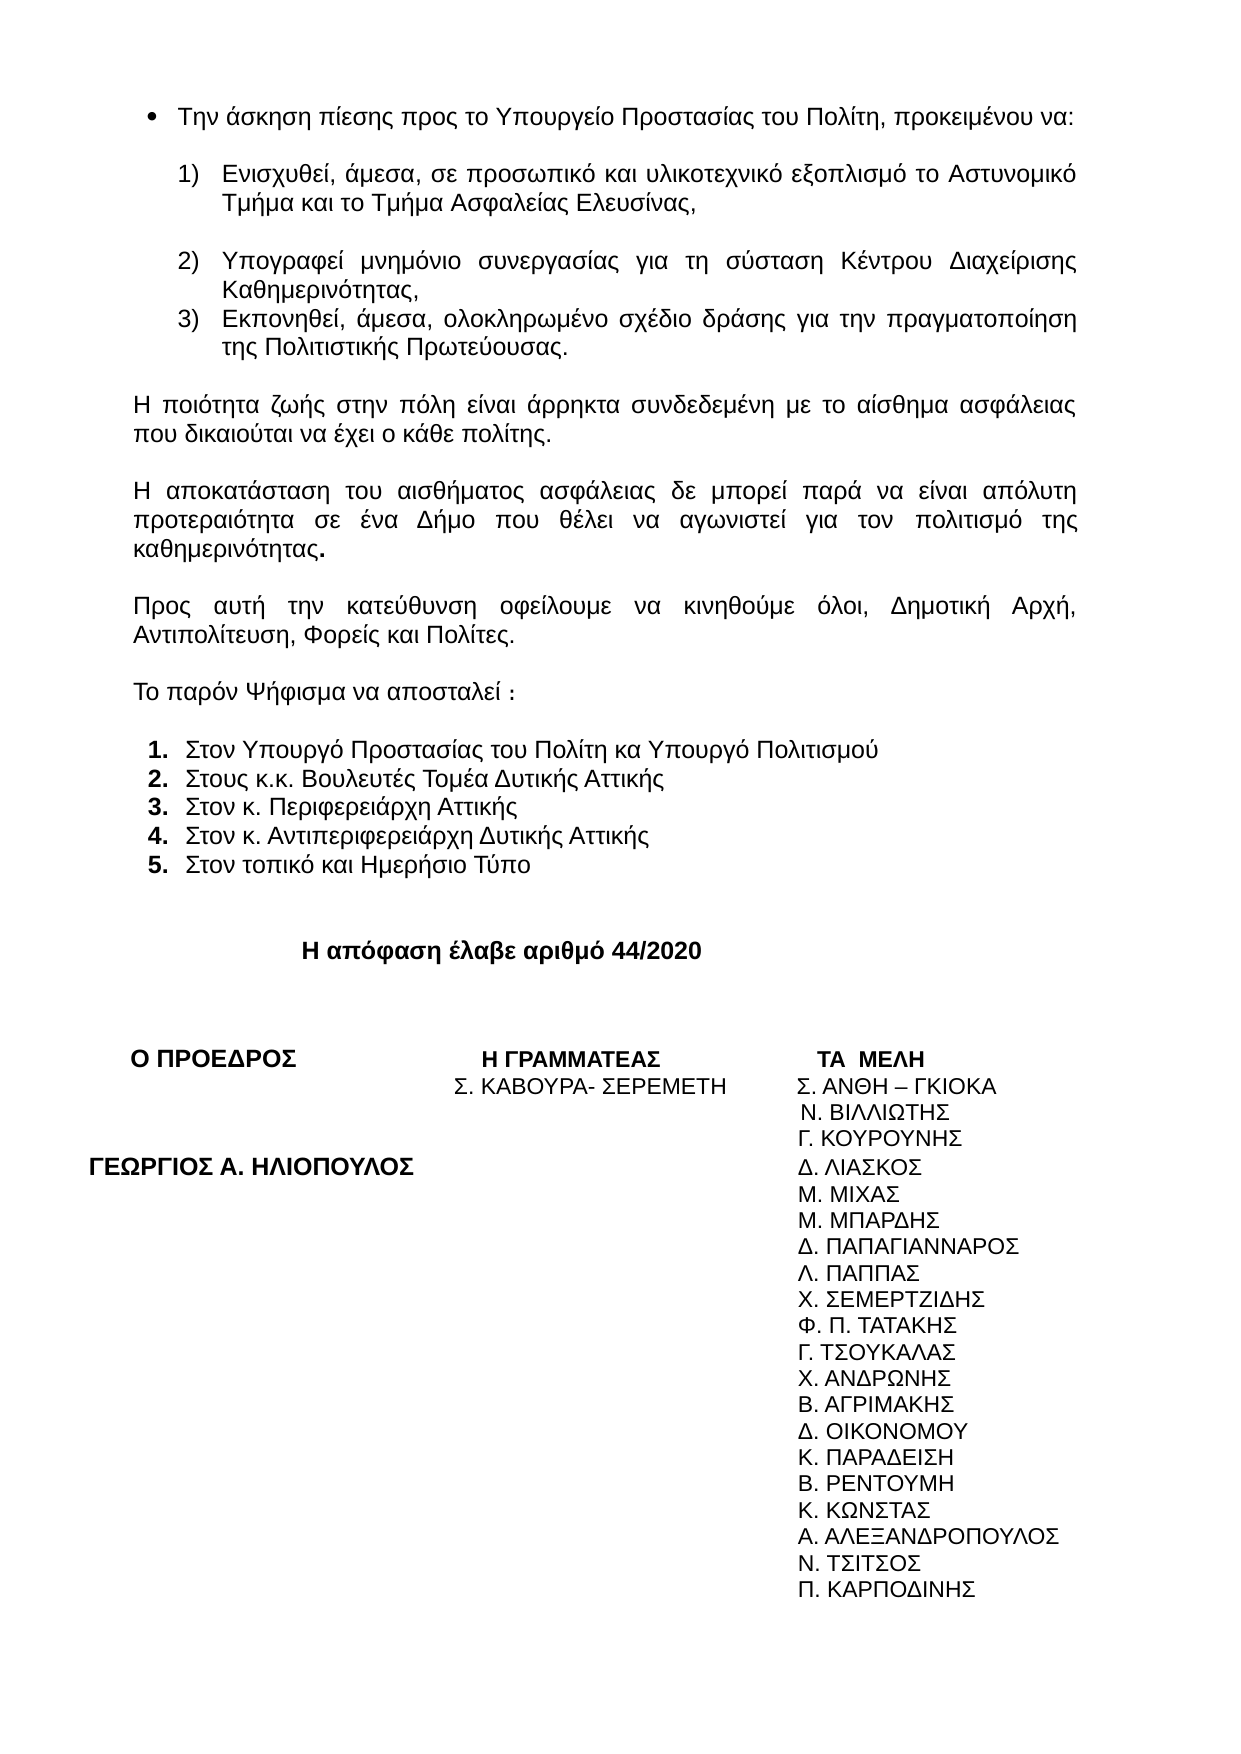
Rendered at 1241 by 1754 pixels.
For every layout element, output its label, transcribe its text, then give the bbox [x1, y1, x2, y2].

text Α. ΑΛΕΞΑΝΔΡΟΠΟΥΛΟΣ [88, 1523, 1078, 1549]
text Χ. ΑΝΔΡΩΝΗΣ [88, 1365, 1078, 1391]
list Στους κ.κ. Βουλευτές Τομέα Δυτικής Αττικής [148, 764, 1078, 792]
text Γ. ΤΣΟΥΚΑΛΑΣ [88, 1339, 1078, 1365]
text Λ. ΠΑΠΠΑΣ [88, 1259, 1078, 1286]
text Κ. ΚΩΝΣΤΑΣ [88, 1497, 1078, 1523]
list Στον κ. Αντιπεριφερειάρχη Δυτικής Αττικής [148, 821, 1078, 850]
text Μ. ΜΠΑΡΔΗΣ [679, 1207, 1078, 1233]
text Δ. ΟΙΚΟΝΟΜΟΥ [88, 1418, 1078, 1444]
text Φ. Π. ΤΑΤΑΚΗΣ [88, 1312, 1078, 1339]
text Η απόφαση έλαβε αριθμό 44/2020 [207, 936, 1078, 965]
text Προς αυτή την κατεύθυνση οφείλουμε να κινηθούμε όλοι, Δημοτική Αρχή, Αντιπολίτευση, Φορείς και Πολίτες. [133, 591, 1078, 649]
text Η αποκατάσταση του αισθήματος ασφάλειας δε μπορεί παρά να είναι απόλυτη προτεραιότητα σε ένα Δήμο που θέλει να αγωνιστεί για τον πολιτισμό της καθημερινότητας. [133, 476, 1078, 562]
text Ο ΠΡΟΕΔΡΟΣ Η ΓΡΑΜΜΑΤΕΑΣ ΤΑ ΜΕΛΗ [88, 1044, 1078, 1073]
text Ν. ΒΙΛΛΙΩΤΗΣ [88, 1099, 1078, 1125]
list Στον τοπικό και Ημερήσιο Τύπο [148, 850, 1078, 879]
text Μ. ΜΙΧΑΣ [88, 1181, 1078, 1207]
text Χ. ΣΕΜΕΡΤΖΙΔΗΣ [88, 1286, 1078, 1312]
text Ν. ΤΣΙΤΣΟΣ [88, 1549, 1078, 1576]
text Γ. ΚΟΥΡΟΥΝΗΣ [88, 1125, 1078, 1152]
text Π. ΚΑΡΠΟΔΙΝΗΣ [88, 1576, 1078, 1602]
text Σ. ΚΑΒΟΥΡΑ- ΣΕΡΕΜΕΤΗ Σ. ΑΝΘΗ – ΓΚΙΟΚΑ [133, 1073, 1078, 1099]
text Δ. ΠΑΠΑΓΙΑΝΝΑΡΟΣ [88, 1233, 1078, 1259]
text Κ. ΠΑΡΑΔΕΙΣΗ [88, 1444, 1078, 1470]
text Η ποιότητα ζωής στην πόλη είναι άρρηκτα συνδεδεμένη με το αίσθημα ασφάλειας που δικαιούται να έχει ο κάθε πολίτης. [133, 390, 1078, 447]
text Β. ΑΓΡΙΜΑΚΗΣ [88, 1391, 1078, 1418]
text Το παρόν Ψήφισμα να αποσταλεί ։ [133, 677, 1078, 706]
list Στον κ. Περιφερειάρχη Αττικής [148, 792, 1078, 821]
list Την άσκηση πίεσης προς το Υπουργείο Προστασίας του Πολίτη, προκειμένου να: [148, 102, 1107, 131]
list Υπογραφεί μνημόνιο συνεργασίας για τη σύσταση Κέντρου Διαχείρισης Καθημερινότητας, [177, 246, 1078, 304]
list Ενισχυθεί, άμεσα, σε προσωπικό και υλικοτεχνικό εξοπλισμό το Αστυνομικό Τμήμα και το Τμήμα Ασφαλείας Ελευσίνας, [177, 159, 1078, 217]
list Εκπονηθεί, άμεσα, ολοκληρωμένο σχέδιο δράσης για την πραγματοποίηση της Πολιτιστικής Πρωτεύουσας. [177, 304, 1078, 361]
text Β. ΡΕΝΤΟΥΜΗ [88, 1470, 1078, 1497]
list Στον Υπουργό Προστασίας του Πολίτη κα Υπουργό Πολιτισμού [148, 735, 1078, 764]
text ΓΕΩΡΓΙΟΣ Α. ΗΛΙΟΠΟΥΛΟΣ Δ. ΛΙΑΣΚΟΣ [88, 1152, 1078, 1181]
